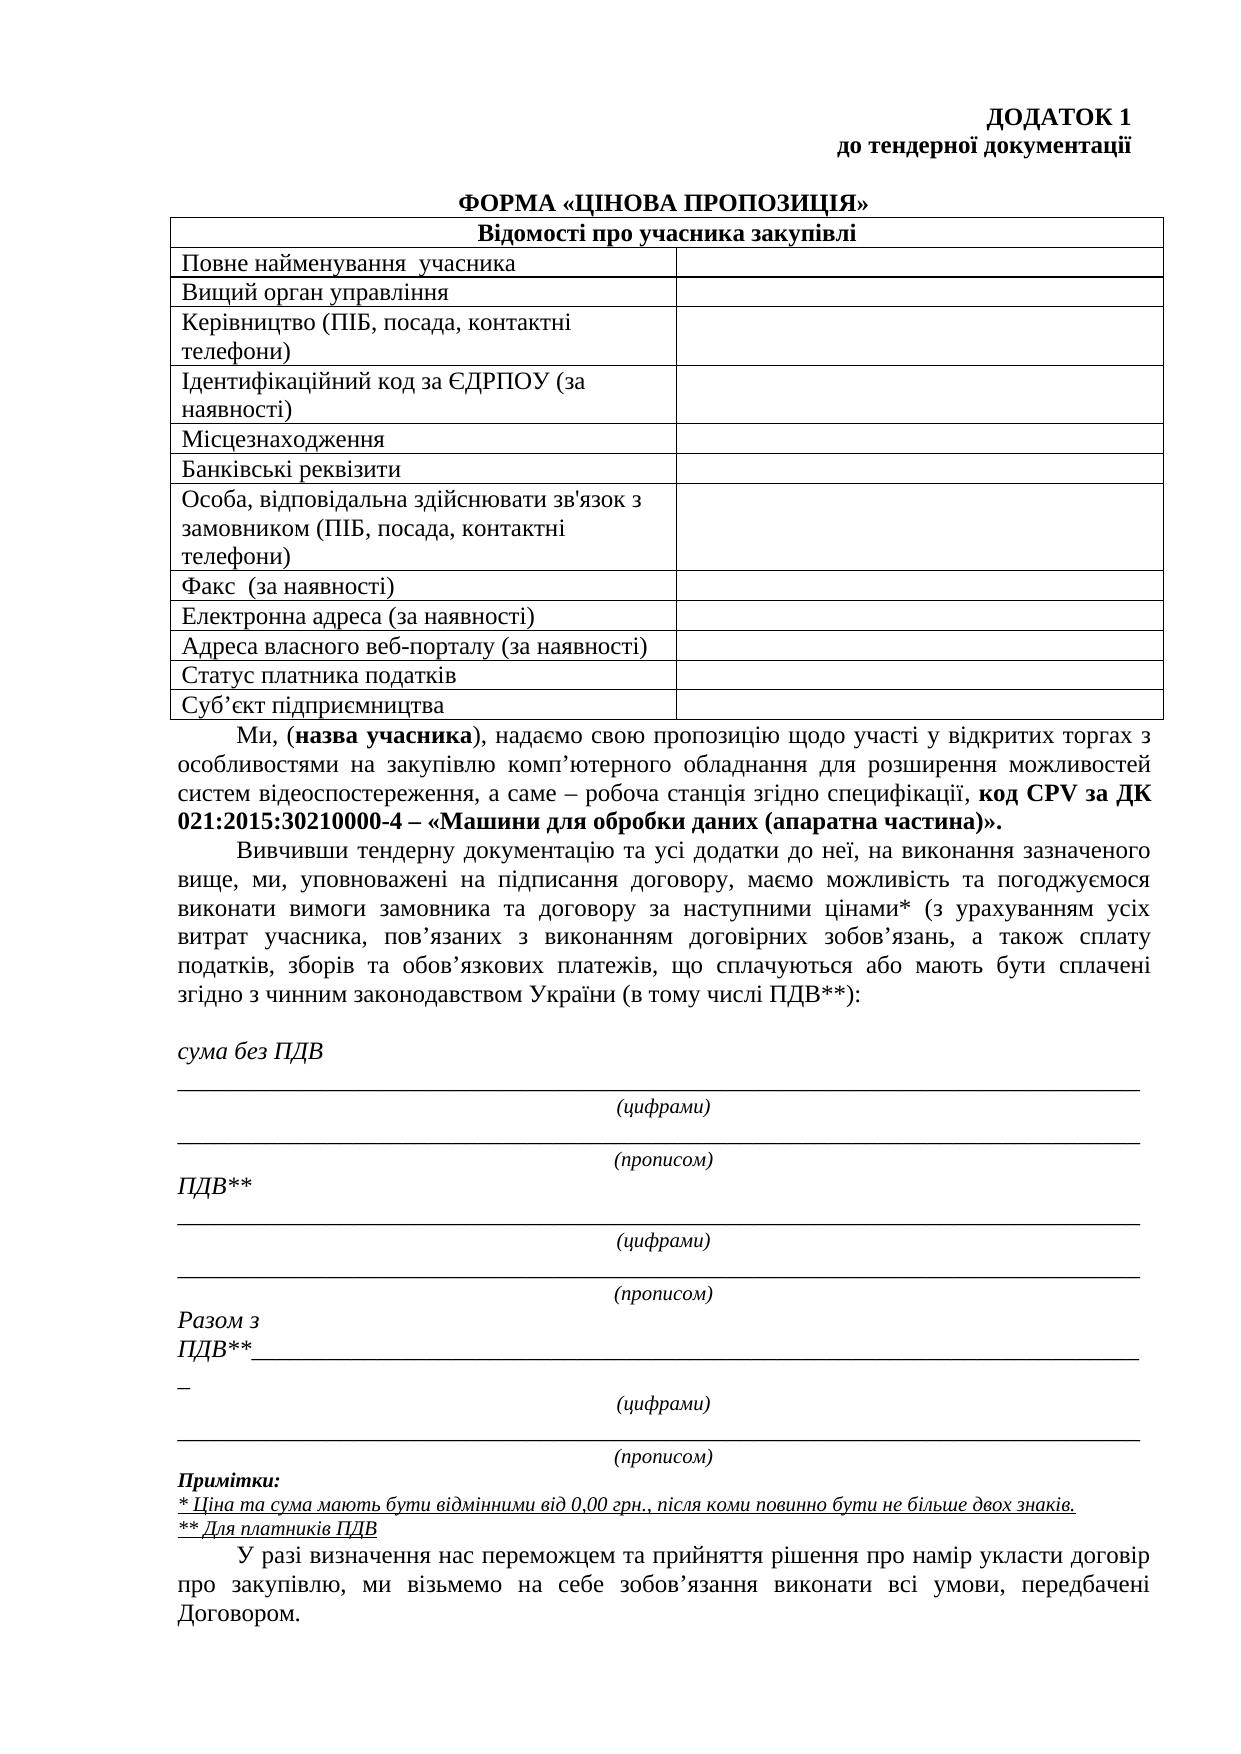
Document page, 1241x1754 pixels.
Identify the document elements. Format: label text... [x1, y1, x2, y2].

table_cell [677, 454, 1163, 483]
table_cell [677, 278, 1163, 306]
text (цифрами) [177, 1391, 1152, 1415]
text Примітки: [177, 1468, 1152, 1492]
text * Ціна та сума мають бути відмінними від 0,00 грн., після коми повинно бути не більше двох знаків. [177, 1492, 1152, 1516]
text (прописом) [177, 1444, 1152, 1468]
text Разом з ПДВ**________________________________________________________________________ [177, 1305, 1152, 1391]
table_cell [677, 661, 1163, 689]
table_cell [677, 248, 1163, 276]
table_cell Суб’єкт підприємництва [171, 690, 676, 719]
text (прописом) [177, 1281, 1152, 1305]
table_cell [677, 690, 1163, 719]
text ДОДАТОК 1 [177, 102, 1131, 131]
table_cell [677, 601, 1163, 630]
table_cell Керівництво (ПІБ, посада, контактні телефони) [171, 307, 676, 365]
text _____________________________________________________________________________ [177, 1252, 1152, 1281]
table_cell [677, 424, 1163, 453]
text сума без ПДВ _____________________________________________________________________________ [177, 1036, 1152, 1094]
table_cell Повне найменування учасника [171, 248, 676, 276]
table_cell [677, 366, 1163, 423]
table_cell Електронна адреса (за наявності) [171, 601, 676, 630]
table_cell [677, 307, 1163, 365]
table_header Відомості про учасника закупівлі [171, 218, 1163, 247]
table_cell Банківські реквізити [171, 454, 676, 483]
text У разі визначення нас переможцем та прийняття рішення про намір укласти договір про закупівлю, ми візьмемо на себе зобов’язання виконати всі умови, передбачені Договором. [177, 1540, 1152, 1627]
table_cell [677, 631, 1163, 659]
table_cell Факс (за наявності) [171, 571, 676, 600]
text _____________________________________________________________________________ [177, 1415, 1152, 1444]
table_cell Місцезнаходження [171, 424, 676, 453]
text (прописом) [177, 1147, 1152, 1171]
text ФОРМА «ЦІНОВА ПРОПОЗИЦІЯ» [196, 188, 1131, 217]
text до тендерної документації [177, 131, 1131, 159]
text ПДВ** _____________________________________________________________________________ [177, 1171, 1152, 1228]
text (цифрами) [177, 1228, 1152, 1252]
text (цифрами) [177, 1094, 1152, 1118]
text ** Для платників ПДВ [177, 1516, 1152, 1540]
text Ми, (назва учасника), надаємо свою пропозицію щодо участі у відкритих торгах з особливостями на закупівлю комп’ютерного обладнання для розширення можливостей систем відеоспостереження, а саме – робоча станція згідно специфікації, код CPV за ДК 021:2015:30210000-4 – «Машини для обробки даних (апаратна частина)». [177, 720, 1152, 835]
table_cell [677, 571, 1163, 600]
table_cell Статус платника податків [171, 661, 676, 689]
text Вивчивши тендерну документацію та усі додатки до неї, на виконання зазначеного вище, ми, уповноважені на підписання договору, маємо можливість та погоджуємося виконати вимоги замовника та договору за наступними цінами* (з урахуванням усіх витрат учасника, пов’язаних з виконанням договірних зобов’язань, а також сплату податків, зборів та обов’язкових платежів, що сплачуються або мають бути сплачені згідно з чинним законодавством України (в тому числі ПДВ**): [177, 835, 1152, 1008]
table_cell Особа, відповідальна здійснювати зв'язок з замовником (ПІБ, посада, контактні телефони) [171, 484, 676, 570]
table_cell Вищий орган управління [171, 278, 676, 306]
table_cell [677, 484, 1163, 570]
table_cell Ідентифікаційний код за ЄДРПОУ (за наявності) [171, 366, 676, 423]
text _____________________________________________________________________________ [177, 1118, 1152, 1147]
table_cell Адреса власного веб-порталу (за наявності) [171, 631, 676, 659]
